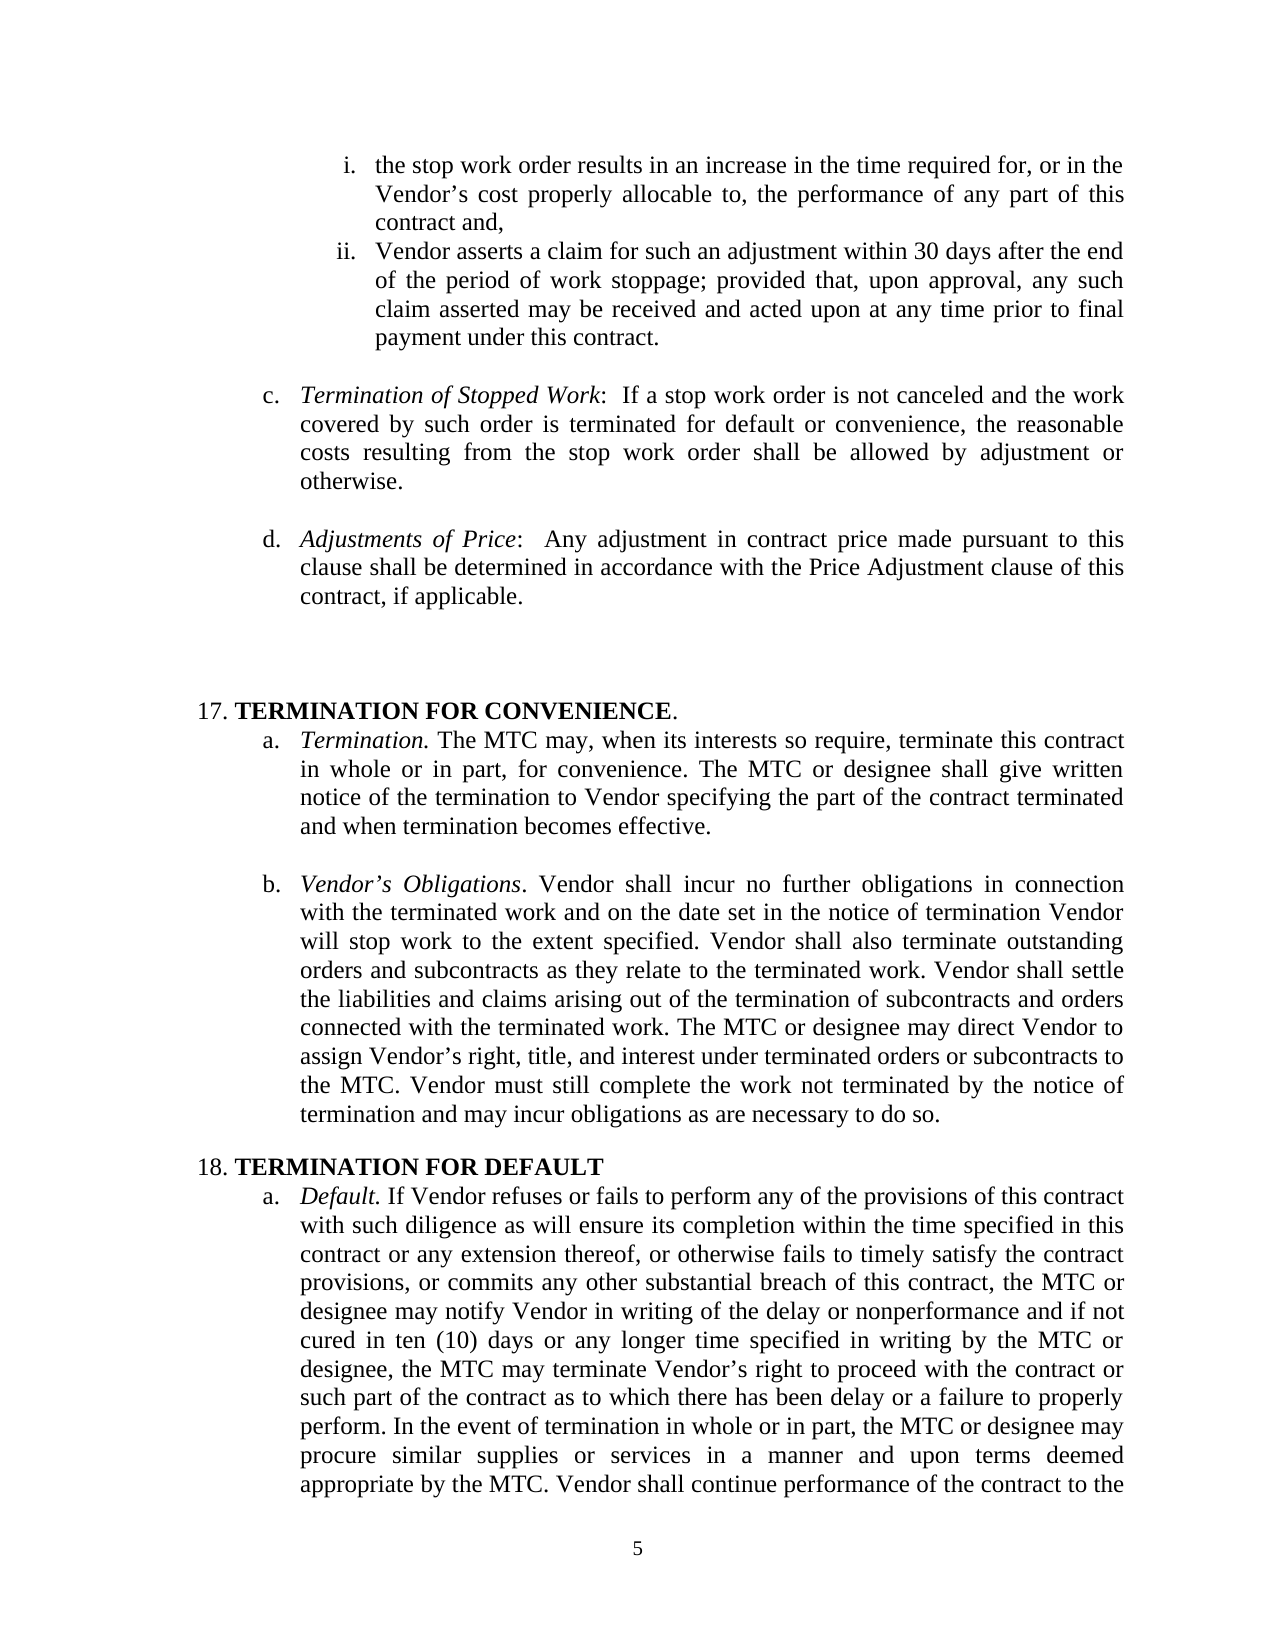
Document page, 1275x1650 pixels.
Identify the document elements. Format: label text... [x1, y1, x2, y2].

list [262, 1181, 1125, 1497]
list TERMINATION FOR CONVENIENCE. [197, 696, 1125, 725]
list TERMINATION FOR DEFAULT [197, 1152, 1125, 1181]
list Termination of Stopped Work: If a stop work order is not canceled and the work covered by such order is terminated for default or convenience, the reasonable costs resulting from the stop work order shall be allowed by adjustment or otherwise. [262, 380, 1125, 495]
list Vendor’s Obligations. Vendor shall incur no further obligations in connection with the terminated work and on the date set in the notice of termination Vendor will stop work to the extent specified. Vendor shall also terminate outstanding orders and subcontracts as they relate to the terminated work. Vendor shall settle the liabilities and claims arising out of the termination of subcontracts and orders connected with the terminated work. The MTC or designee may direct Vendor to assign Vendor’s right, title, and interest under terminated orders or subcontracts to the MTC. Vendor must still complete the work not terminated by the notice of termination and may incur obligations as are necessary to do so. [262, 869, 1125, 1127]
list Adjustments of Price: Any adjustment in contract price made pursuant to this clause shall be determined in accordance with the Price Adjustment clause of this contract, if applicable. [262, 524, 1125, 610]
list Termination. The MTC may, when its interests so require, terminate this contract in whole or in part, for convenience. The MTC or designee shall give written notice of the termination to Vendor specifying the part of the contract terminated and when termination becomes effective. [262, 725, 1125, 840]
list Vendor asserts a claim for such an adjustment within 30 days after the end of the period of work stoppage; provided that, upon approval, any such claim asserted may be received and acted upon at any time prior to final payment under this contract. [356, 236, 1125, 351]
list the stop work order results in an increase in the time required for, or in the Vendor’s cost properly allocable to, the performance of any part of this contract and, [356, 150, 1125, 236]
